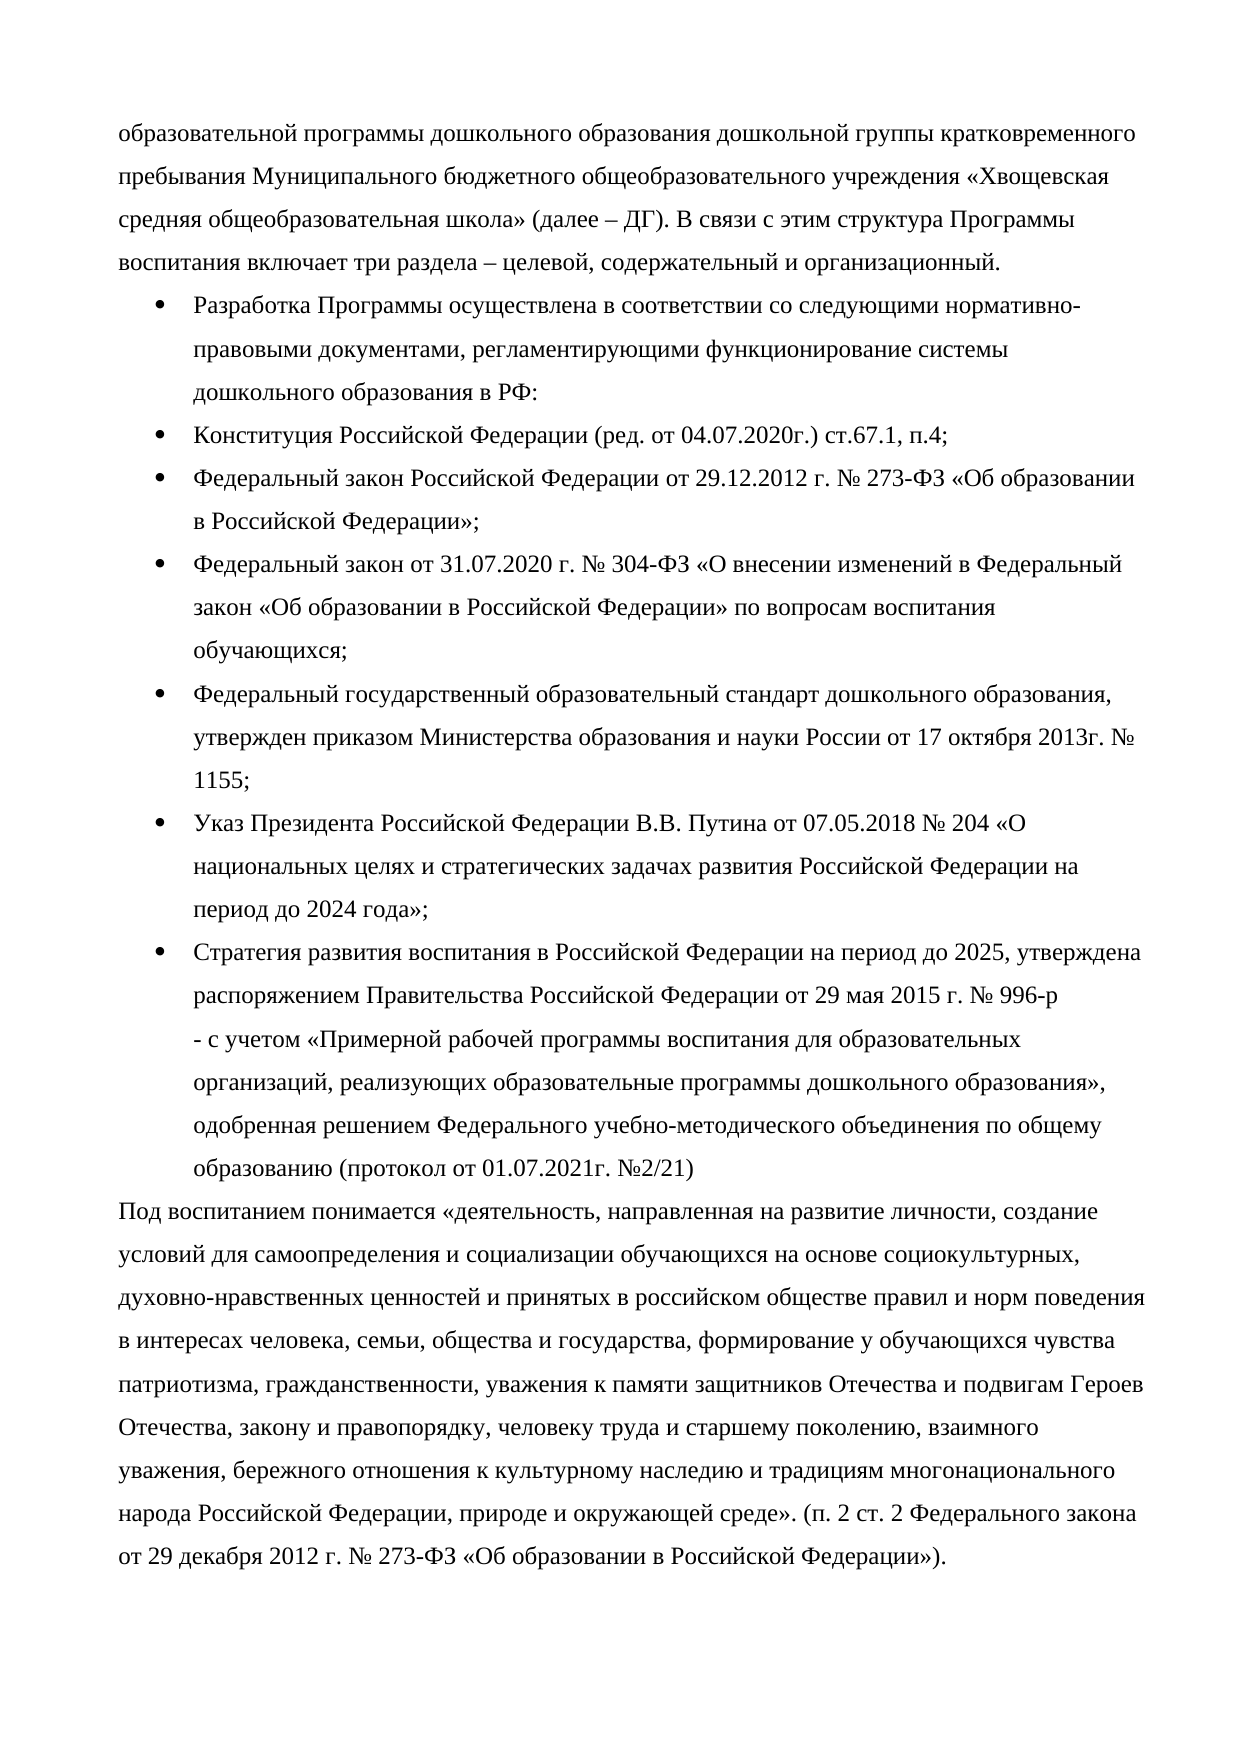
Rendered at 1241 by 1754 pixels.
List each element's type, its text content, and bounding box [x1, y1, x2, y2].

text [118, 118, 1152, 276]
list - с учетом «Примерной рабочей программы воспитания для образовательных организаций, реализующих образовательные программы дошкольного образования», одобренная решением Федерального учебно-методического объединения по общему образованию (протокол от 01.07.2021г. №2/21) [193, 1024, 1152, 1182]
list Указ Президента Российской Федерации В.В. Путина от 07.05.2018 № 204 «О национальных целях и стратегических задачах развития Российской Федерации на период до 2024 года»; [156, 808, 1152, 923]
list Федеральный государственный образовательный стандарт дошкольного образования, утвержден приказом Министерства образования и науки России от 17 октября 2013г. № 1155; [156, 679, 1152, 794]
list Федеральный закон от 31.07.2020 г. № 304-ФЗ «О внесении изменений в Федеральный закон «Об образовании в Российской Федерации» по вопросам воспитания обучающихся; [156, 549, 1152, 664]
text Под воспитанием понимается «деятельность, направленная на развитие личности, создание условий для самоопределения и социализации обучающихся на основе социокультурных, духовно-нравственных ценностей и принятых в российском обществе правил и норм поведения в интересах человека, семьи, общества и государства, формирование у обучающихся чувства патриотизма, гражданственности, уважения к памяти защитников Отечества и подвигам Героев Отечества, закону и правопорядку, человеку труда и старшему поколению, взаимного уважения, бережного отношения к культурному наследию и традициям многонационального народа Российской Федерации, природе и окружающей среде». (п. 2 ст. 2 Федерального закона от 29 декабря 2012 г. № 273-ФЗ «Об образовании в Российской Федерации»). [118, 1196, 1152, 1570]
list Разработка Программы осуществлена в соответствии со следующими нормативно-правовыми документами, регламентирующими функционирование системы дошкольного образования в РФ: [156, 291, 1152, 406]
list Конституция Российской Федерации (ред. от 04.07.2020г.) ст.67.1, п.4; [156, 420, 1152, 449]
list Федеральный закон Российской Федерации от 29.12.2012 г. № 273-ФЗ «Об образовании в Российской Федерации»; [156, 463, 1152, 535]
list Стратегия развития воспитания в Российской Федерации на период до 2025, утверждена распоряжением Правительства Российской Федерации от 29 мая 2015 г. № 996-р [156, 937, 1152, 1009]
